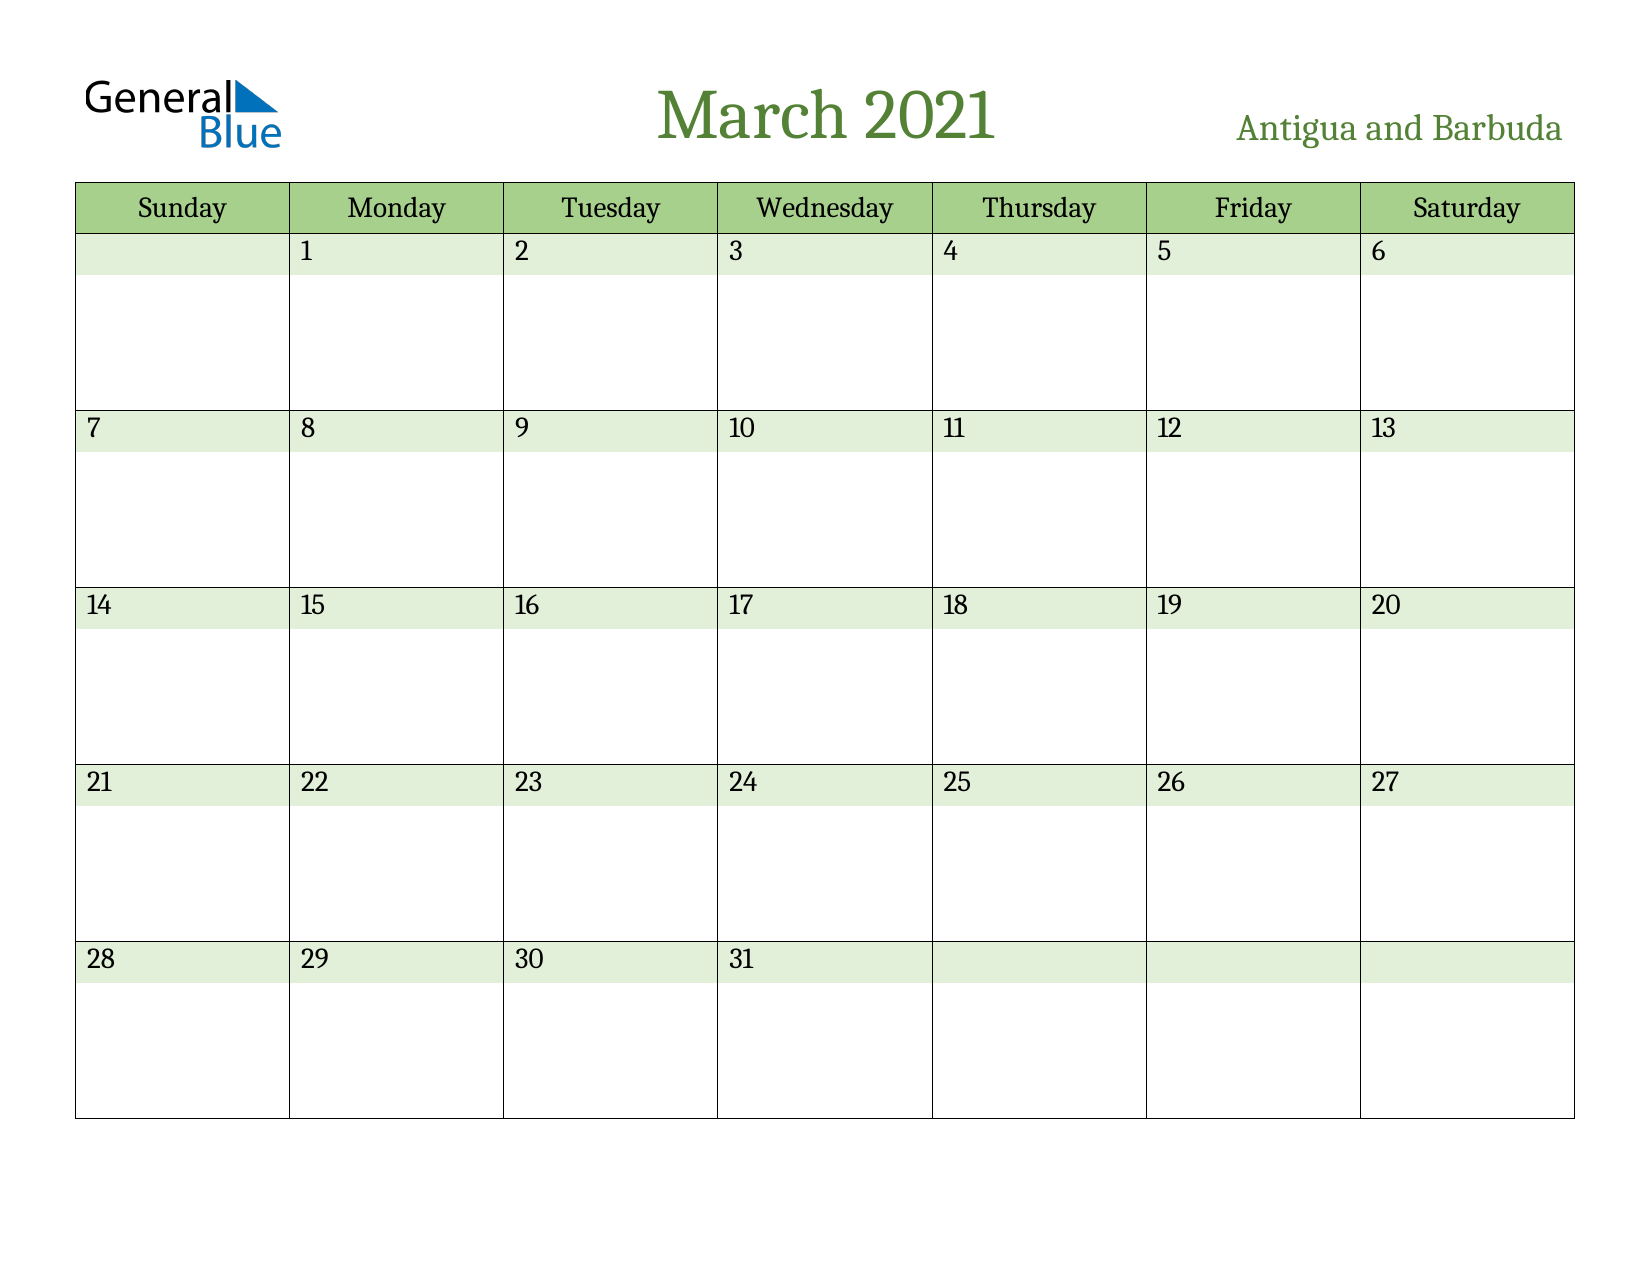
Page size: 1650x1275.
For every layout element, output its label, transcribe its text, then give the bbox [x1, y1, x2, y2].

table_cell 12 [1147, 411, 1360, 452]
table_cell [504, 806, 717, 941]
table_cell 9 [504, 411, 717, 452]
table_cell [1361, 629, 1574, 764]
table_cell [933, 983, 1146, 1118]
table_cell [718, 275, 932, 410]
table_cell 19 [1147, 588, 1360, 629]
table_cell [76, 983, 289, 1118]
table_cell [290, 806, 503, 941]
table_cell 27 [1361, 765, 1574, 806]
table_cell [1147, 806, 1360, 941]
table_cell [504, 983, 717, 1118]
table_cell [933, 806, 1146, 941]
table_cell [718, 806, 932, 941]
table_cell 18 [933, 588, 1146, 629]
table_cell 1 [290, 234, 503, 275]
table_header March 2021 [504, 75, 1146, 182]
table_cell Thursday [933, 183, 1146, 233]
table_cell 24 [718, 765, 932, 806]
table_cell [504, 629, 717, 764]
table_cell [504, 452, 717, 587]
table_cell 15 [290, 588, 503, 629]
table_cell [1147, 942, 1360, 983]
table_cell Tuesday [504, 183, 717, 233]
table_cell Sunday [76, 183, 289, 233]
table_cell 2 [504, 234, 717, 275]
table_cell [933, 452, 1146, 587]
table_cell 7 [76, 411, 289, 452]
table_cell 22 [290, 765, 503, 806]
table_cell [933, 629, 1146, 764]
table_cell 3 [718, 234, 932, 275]
picture [86, 80, 281, 148]
table_cell [290, 629, 503, 764]
table_cell 30 [504, 942, 717, 983]
table_cell Saturday [1361, 183, 1574, 233]
table_cell 20 [1361, 588, 1574, 629]
table_cell [76, 452, 289, 587]
table_cell 6 [1361, 234, 1574, 275]
table_header Antigua and Barbuda [1146, 75, 1574, 182]
table_cell 29 [290, 942, 503, 983]
table_cell 10 [718, 411, 932, 452]
table_cell 28 [76, 942, 289, 983]
table_cell [1361, 275, 1574, 410]
table_cell [718, 629, 932, 764]
table_cell 21 [76, 765, 289, 806]
table_cell 31 [718, 942, 932, 983]
table_cell [1361, 983, 1574, 1118]
table_cell [76, 629, 289, 764]
table_cell [290, 275, 503, 410]
table_cell 4 [933, 234, 1146, 275]
table_cell [933, 275, 1146, 410]
table_cell 13 [1361, 411, 1574, 452]
table_cell [290, 983, 503, 1118]
table_cell Monday [290, 183, 503, 233]
table_cell 14 [76, 588, 289, 629]
table_cell 17 [718, 588, 932, 629]
table_cell 5 [1147, 234, 1360, 275]
table_cell 23 [504, 765, 717, 806]
table_cell [1147, 452, 1360, 587]
table_cell [718, 983, 932, 1118]
table_cell [76, 275, 289, 410]
table_cell [76, 806, 289, 941]
table_cell [1147, 983, 1360, 1118]
table_cell 11 [933, 411, 1146, 452]
table_cell [504, 275, 717, 410]
table_cell [1361, 452, 1574, 587]
table_cell 8 [290, 411, 503, 452]
table_cell [76, 234, 289, 275]
table_cell [1147, 275, 1360, 410]
table_cell [1147, 629, 1360, 764]
table_cell 25 [933, 765, 1146, 806]
table_cell [1361, 942, 1574, 983]
table_cell 26 [1147, 765, 1360, 806]
table_cell Wednesday [718, 183, 932, 233]
table_header [76, 75, 503, 182]
table_cell Friday [1147, 183, 1360, 233]
table_cell [933, 942, 1146, 983]
table_cell [290, 452, 503, 587]
table_cell [1361, 806, 1574, 941]
table_cell [718, 452, 932, 587]
table_cell 16 [504, 588, 717, 629]
